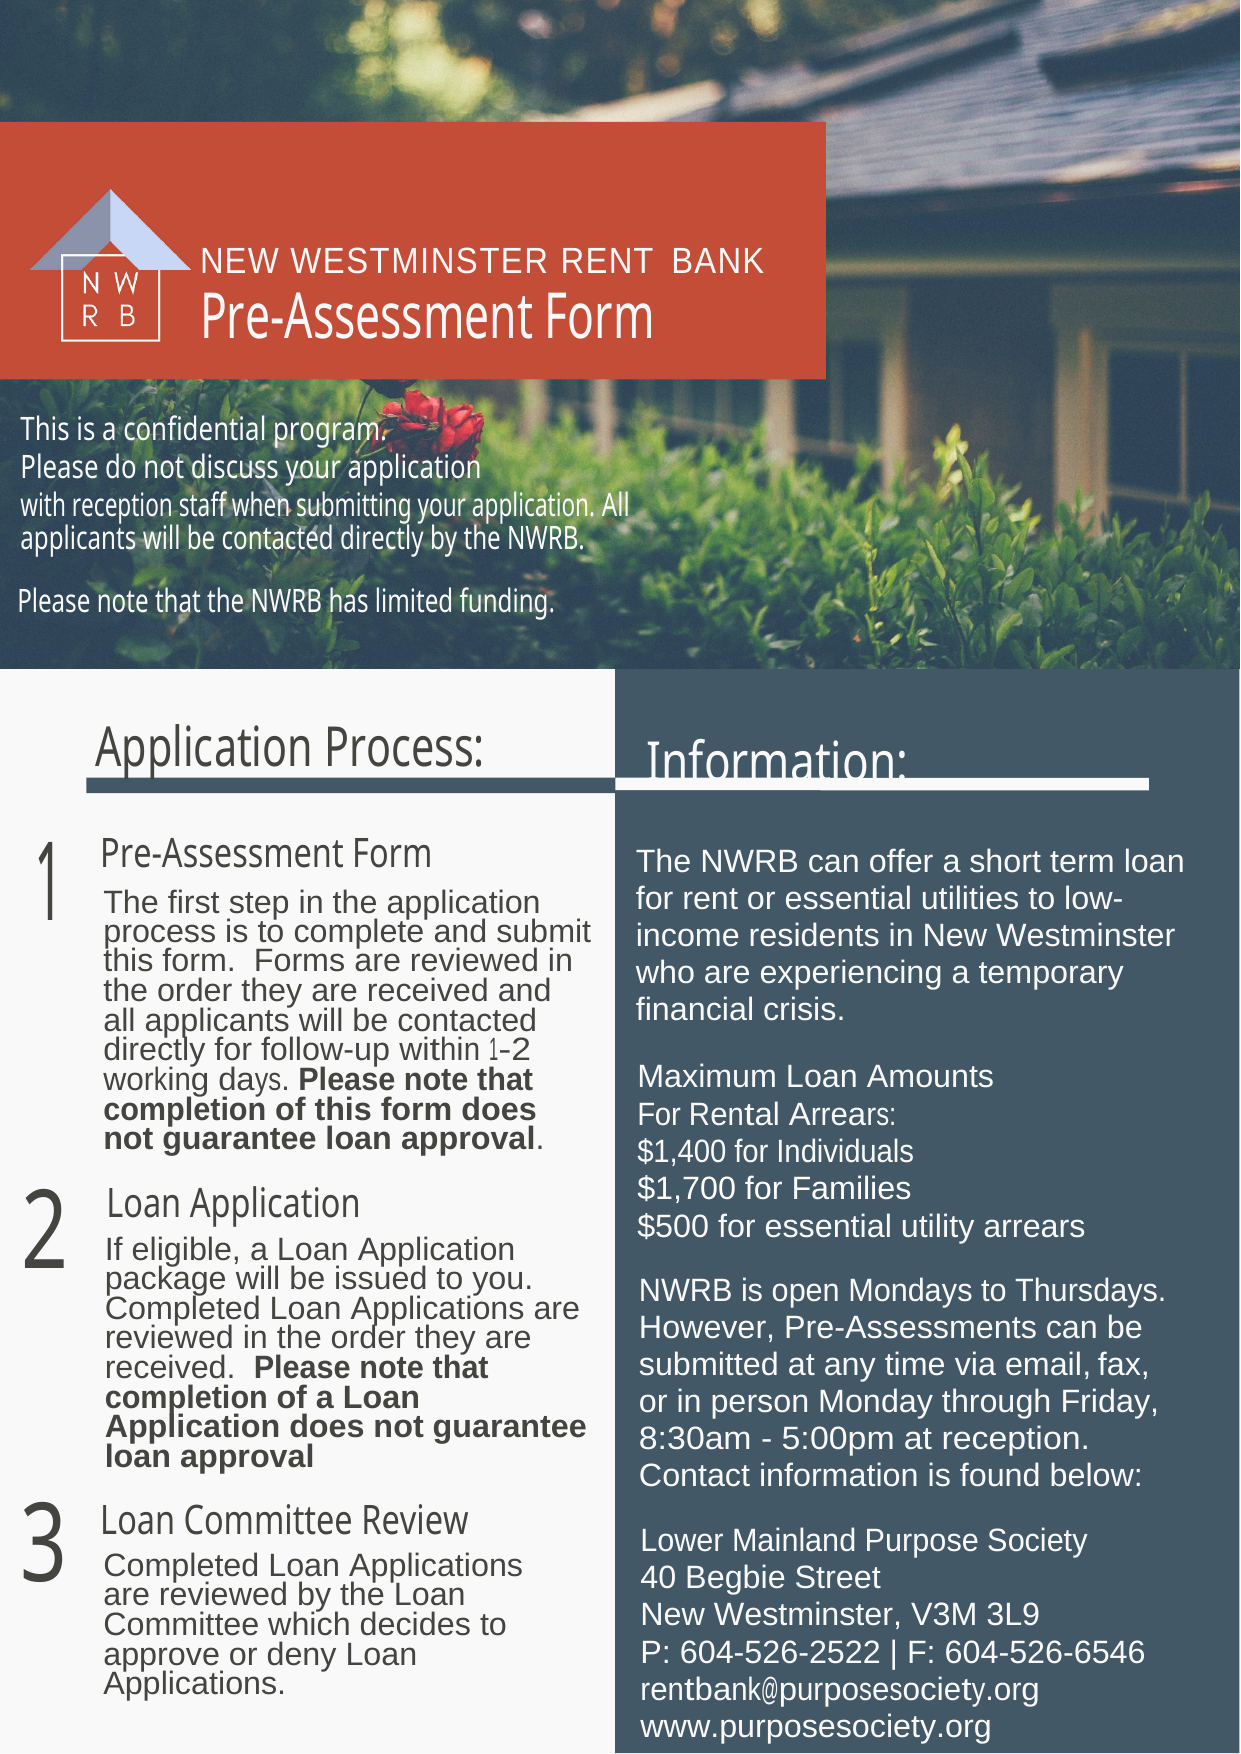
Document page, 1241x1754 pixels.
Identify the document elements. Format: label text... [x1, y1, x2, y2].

text The NWRB can offer a short term loan for rent or essential utilities to low-income residents in New Westminster who are experiencing a temporary financial crisis. [636, 842, 1202, 1028]
text NEW WESTMINSTER RENT BANK [200, 239, 1213, 281]
text Please note that the NWRB has limited funding. [17, 584, 726, 620]
text $1,400 for Individuals [637, 1132, 1213, 1169]
text P: 604-526-2522 | F: 604-526-6546 [640, 1633, 1213, 1670]
picture [0, 0, 1240, 669]
text New Westminster, V3M 3L9 [640, 1595, 1213, 1632]
text If eligible, a Loan Application package will be issued to you. Completed Loan Applications are reviewed in the order they are received. Please note that completion of a Loan Application does not guarantee loan approval [104, 1237, 592, 1474]
text rentbank@purposesociety.org www.purposesociety.org [640, 1670, 1213, 1744]
text Lower Mainland Purpose Society 40 Begbie Street [640, 1521, 1120, 1595]
text with reception staff when submitting your application. All applicants will be contacted directly by the NWRB. [20, 488, 726, 559]
subtitle Pre-Assessment Form [100, 824, 592, 879]
text NWRB is open Mondays to Thursdays. However, Pre-Assessments can be submitted at any time via email, fax, or in person Monday through Friday, [639, 1271, 1185, 1419]
text $500 for essential utility arrears [637, 1207, 1213, 1244]
text This is a confidential program. [20, 407, 1213, 448]
picture [20, 179, 200, 359]
text $1,700 for Families [637, 1169, 1213, 1206]
subtitle Application Process: [95, 707, 592, 783]
subtitle Loan Application [106, 1174, 592, 1230]
text Please do not discuss your application [20, 448, 1213, 486]
subtitle Loan Committee Review [100, 1491, 592, 1546]
text For Rental Arrears: [637, 1094, 1213, 1132]
text Maximum Loan Amounts [637, 1057, 1213, 1094]
subtitle Information: [646, 723, 1213, 798]
text 8:30am - 5:00pm at reception. Contact information is found below: [639, 1419, 1146, 1493]
text The first step in the application process is to complete and submit this form. Forms are reviewed in the order they are received and all applicants will be contacted directly for follow-up within 1-2 working days. Please note that completion of this form does not guarantee loan approval. [103, 889, 592, 1157]
text Completed Loan Applications are reviewed by the Loan Committee which decides to approve or deny Loan Applications. [103, 1553, 569, 1702]
